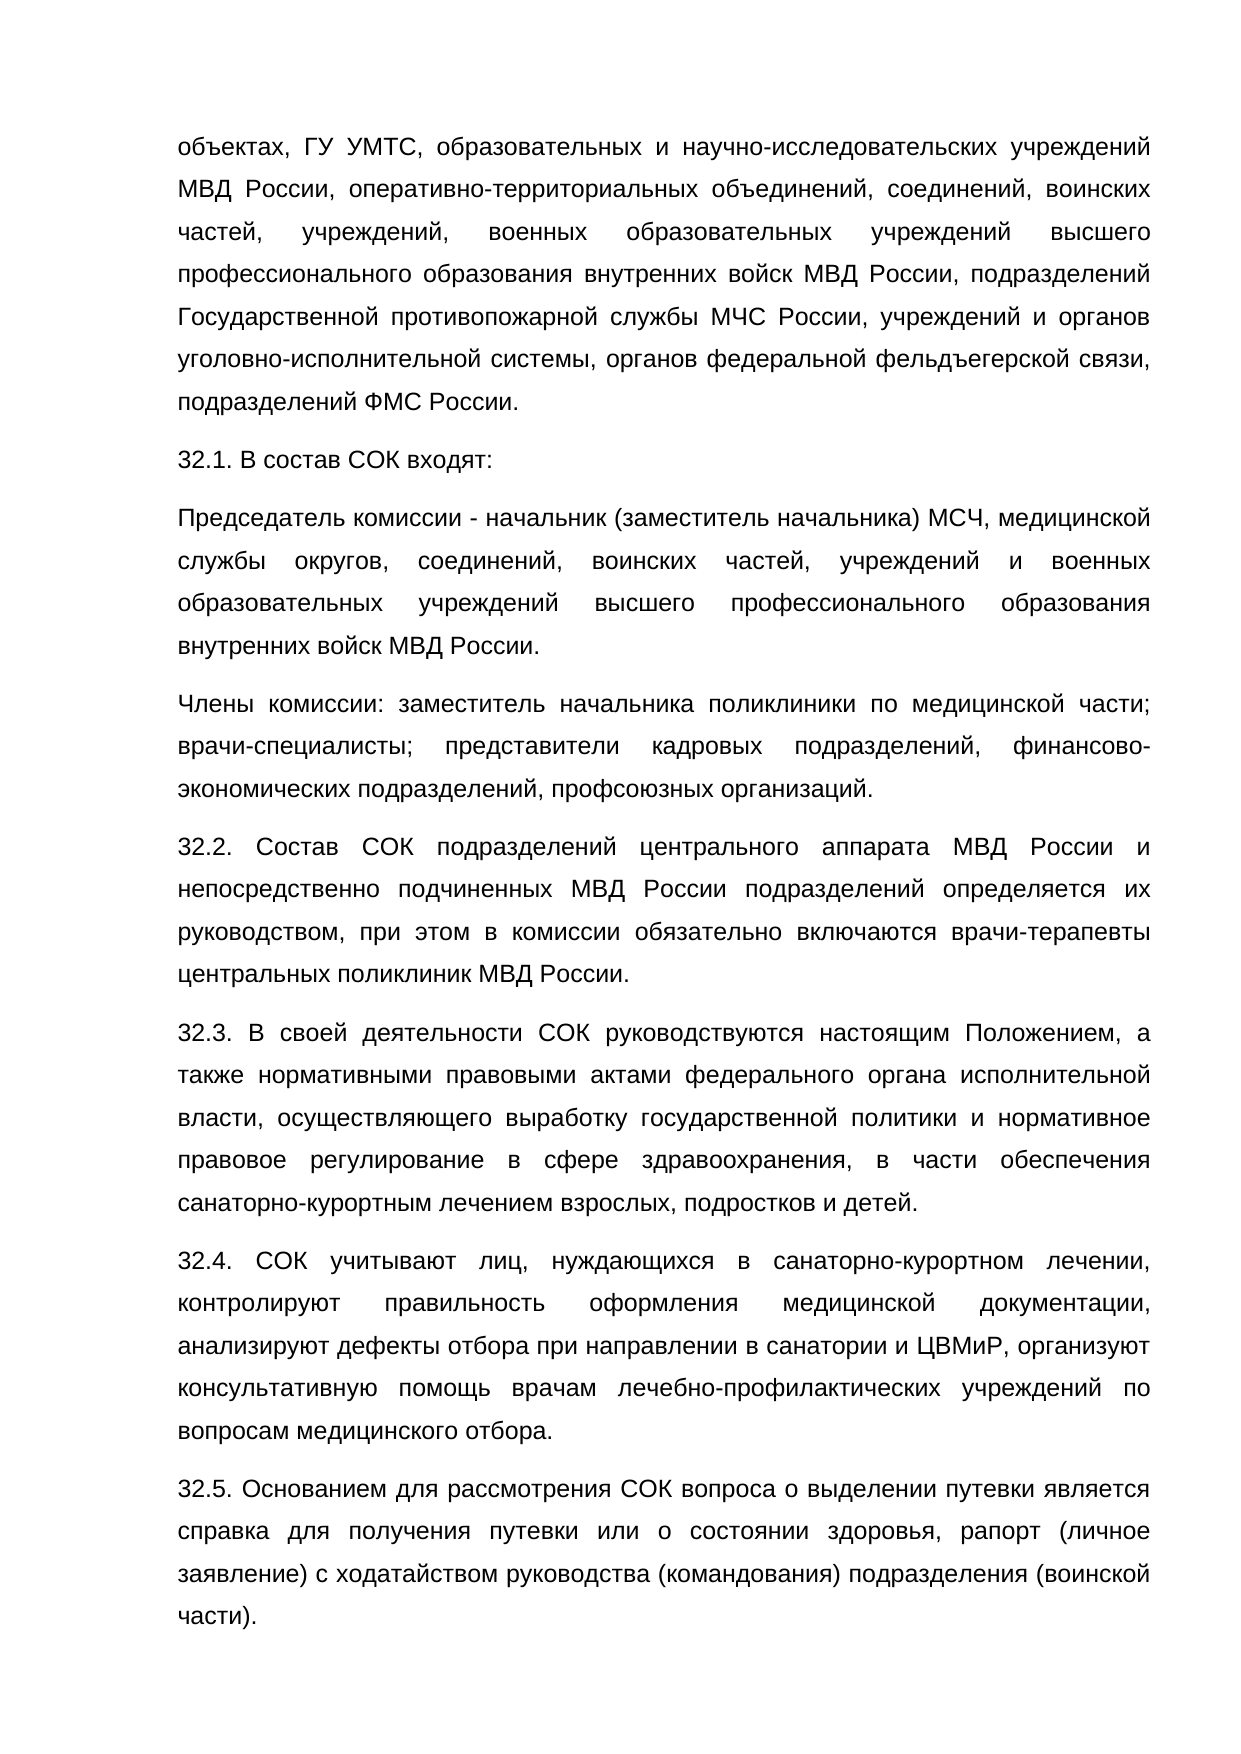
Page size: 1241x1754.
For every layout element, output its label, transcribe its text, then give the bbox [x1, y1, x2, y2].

text 32.3. В своей деятельности СОК руководствуются настоящим Положением, а также нормативными правовыми актами федерального органа исполнительной власти, осуществляющего выработку государственной политики и нормативное правовое регулирование в сфере здравоохранения, в части обеспечения санаторно-курортным лечением взрослых, подростков и детей. [177, 1004, 1152, 1216]
text 32.5. Основанием для рассмотрения СОК вопроса о выделении путевки является справка для получения путевки или о состоянии здоровья, рапорт (личное заявление) с ходатайством руководства (командования) подразделения (воинской части). [177, 1460, 1152, 1630]
text 32.4. СОК учитывают лиц, нуждающихся в санаторно-курортном лечении, контролируют правильность оформления медицинской документации, анализируют дефекты отбора при направлении в санатории и ЦВМиР, организуют консультативную помощь врачам лечебно-профилактических учреждений по вопросам медицинского отбора. [177, 1232, 1152, 1444]
text Члены комиссии: заместитель начальника поликлиники по медицинской части; врачи-специалисты; представители кадровых подразделений, финансово-экономических подразделений, профсоюзных организаций. [177, 675, 1152, 802]
text 32.2. Состав СОК подразделений центрального аппарата МВД России и непосредственно подчиненных МВД России подразделений определяется их руководством, при этом в комиссии обязательно включаются врачи-терапевты центральных поликлиник МВД России. [177, 818, 1152, 988]
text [177, 118, 1152, 416]
text Председатель комиссии - начальник (заместитель начальника) МСЧ, медицинской службы округов, соединений, воинских частей, учреждений и военных образовательных учреждений высшего профессионального образования внутренних войск МВД России. [177, 489, 1152, 659]
text 32.1. В состав СОК входят: [177, 431, 1152, 474]
